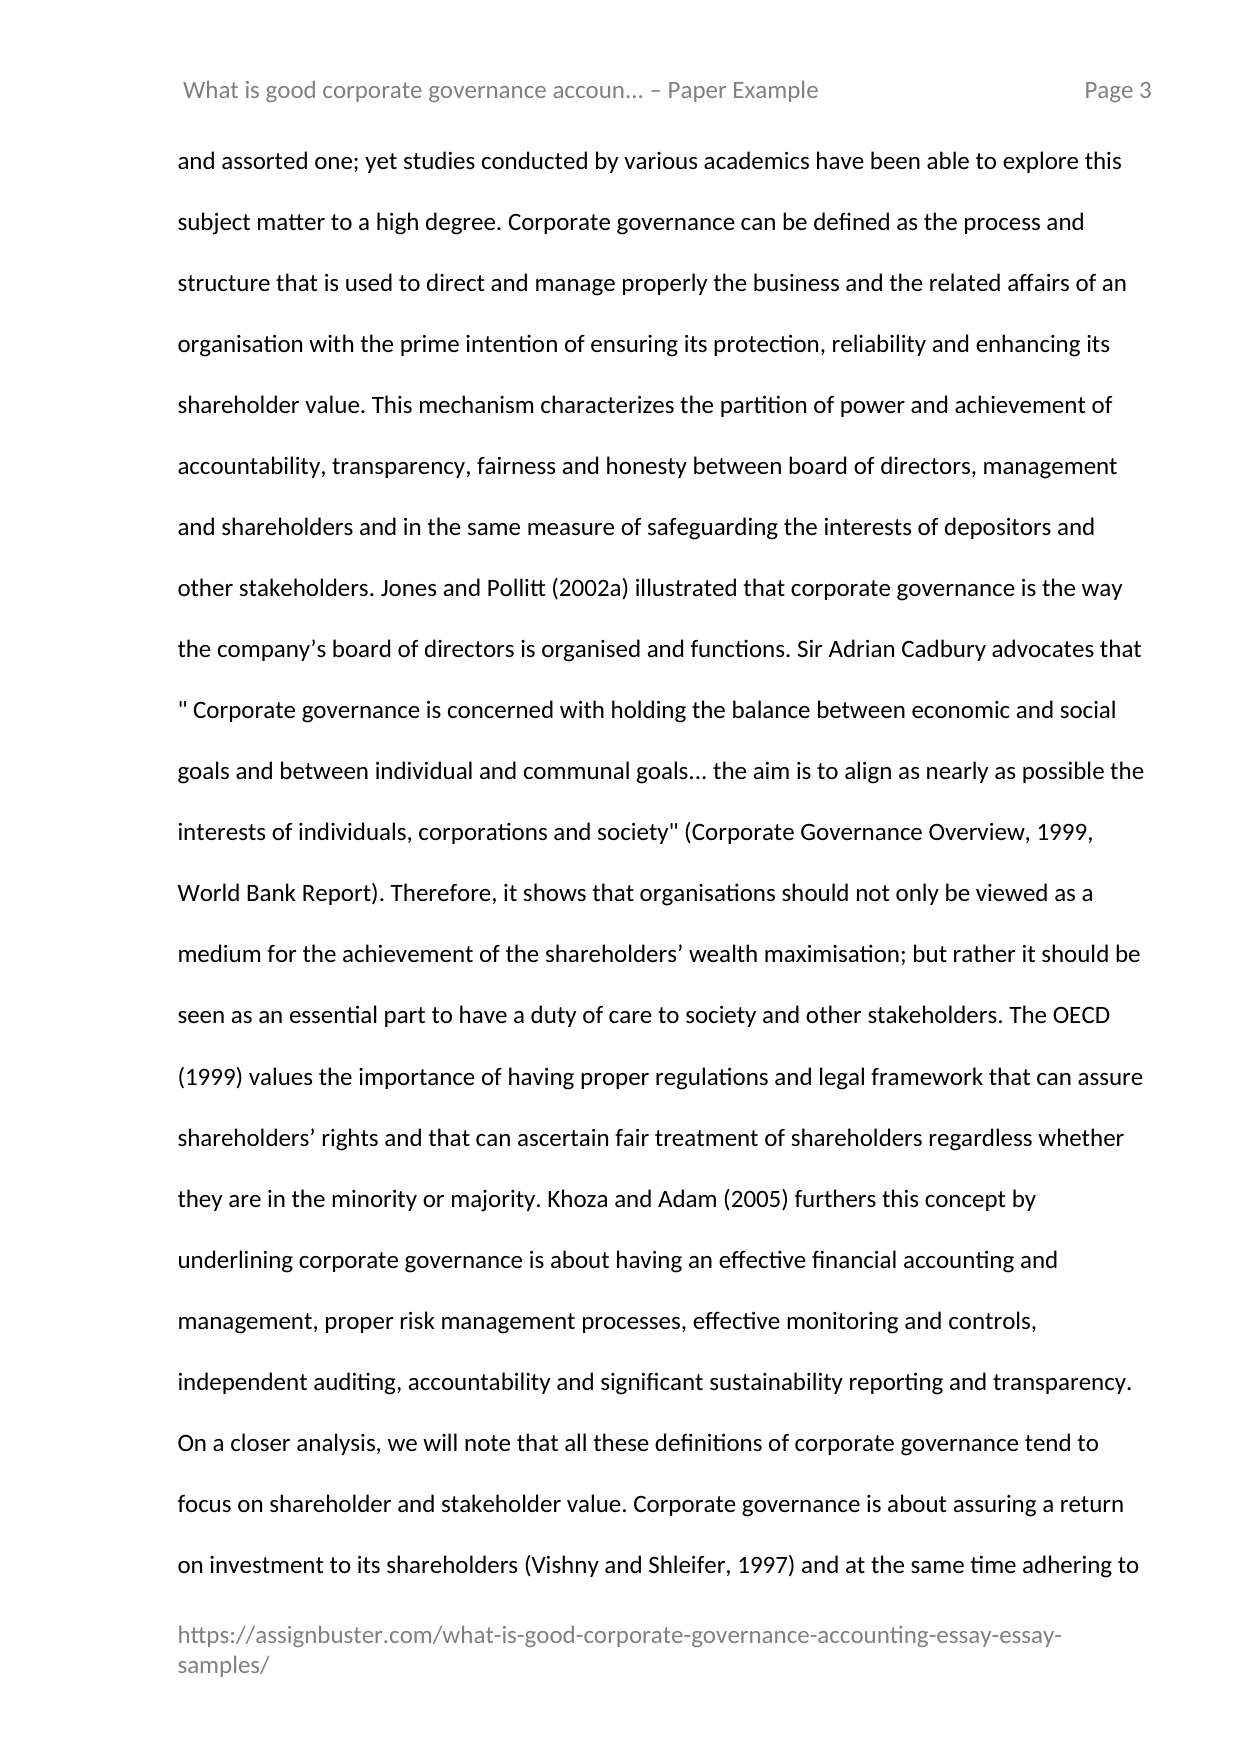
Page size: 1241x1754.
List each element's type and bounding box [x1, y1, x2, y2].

text [177, 145, 1152, 1579]
